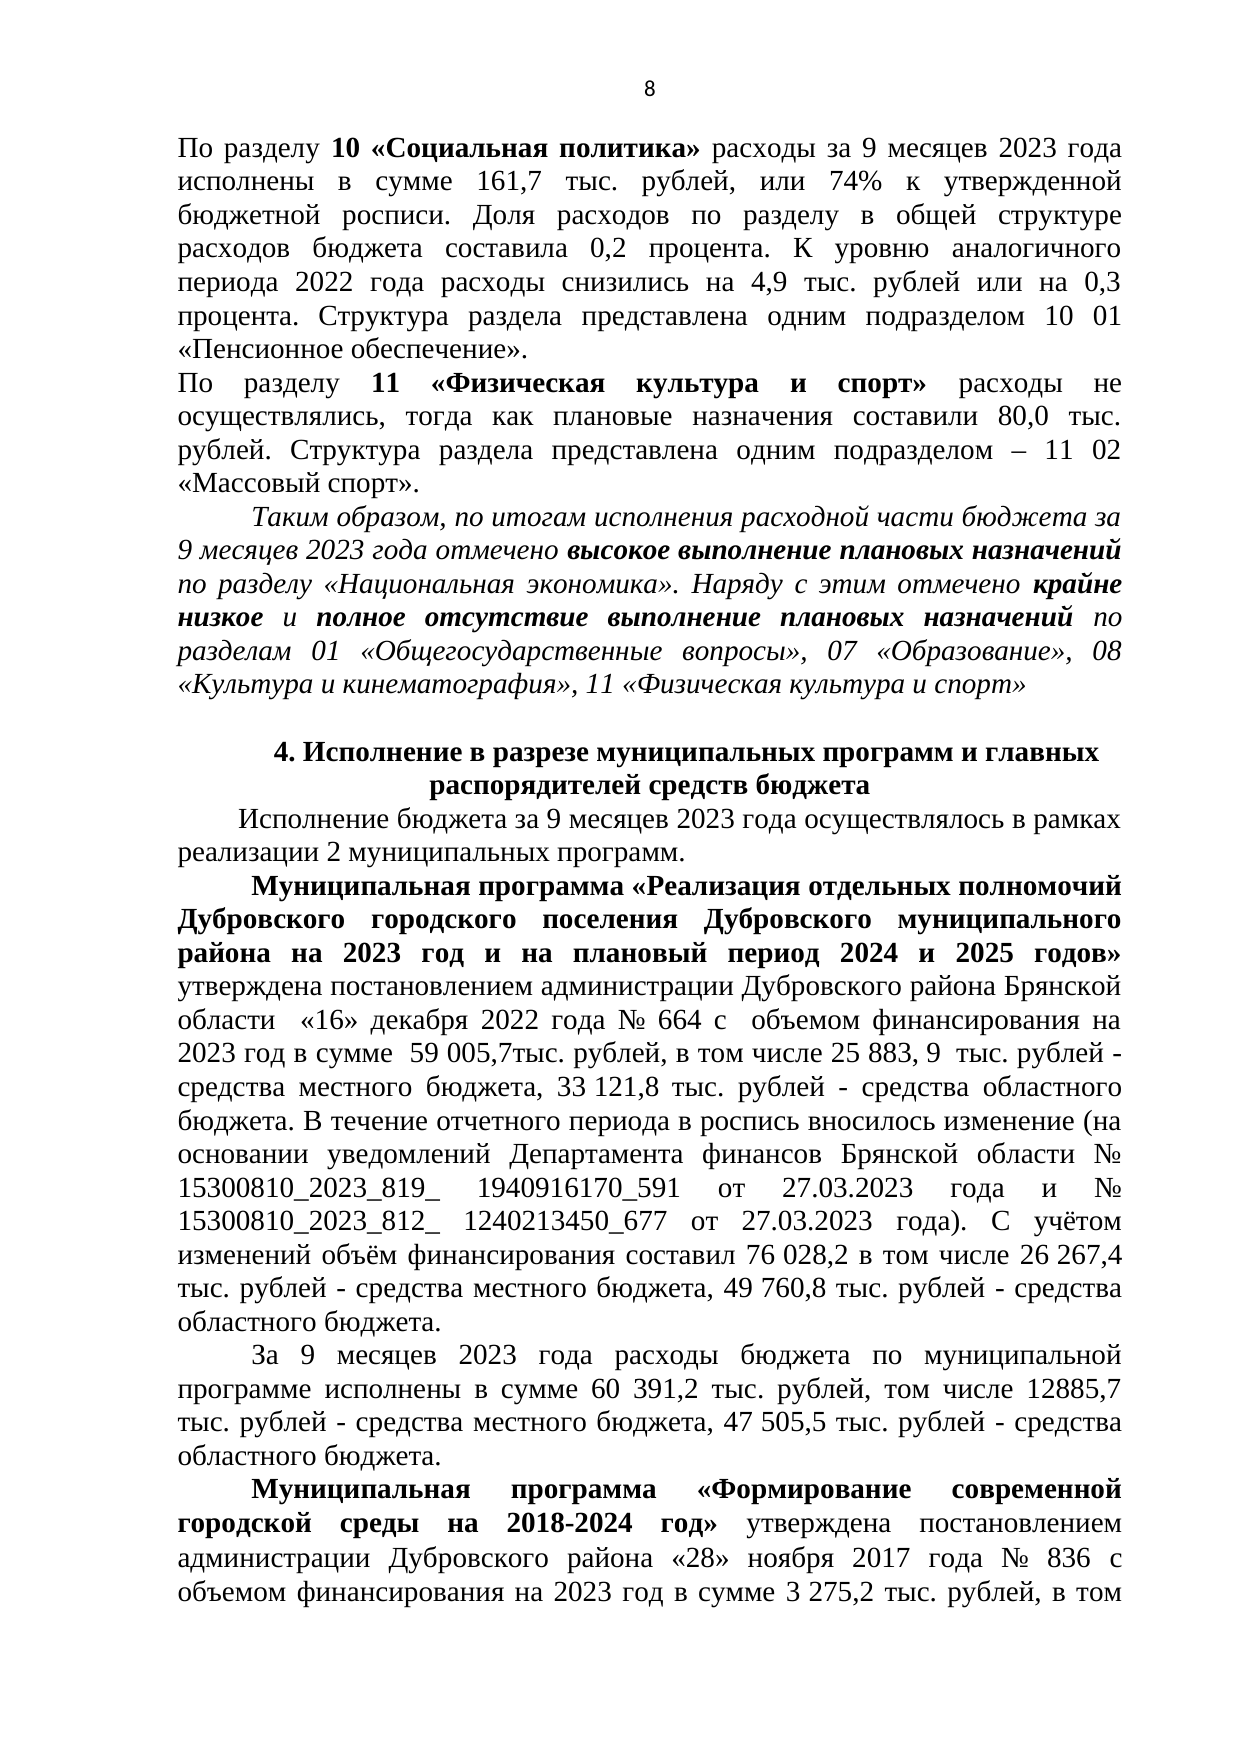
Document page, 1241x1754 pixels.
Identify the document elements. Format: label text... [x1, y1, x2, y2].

text 4. Исполнение в разрезе муниципальных программ и главных распорядителей средств бюджета [177, 734, 1122, 801]
text Исполнение бюджета за 9 месяцев 2023 года осуществлялось в рамках реализации 2 муниципальных программ. [177, 801, 1122, 868]
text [177, 1472, 1122, 1608]
text По разделу 11 «Физическая культура и спорт» расходы не осуществлялись, тогда как плановые назначения составили 80,0 тыс. рублей. Структура раздела представлена одним подразделом – 11 02 «Массовый спорт». [177, 365, 1122, 499]
text Муниципальная программа «Реализация отдельных полномочий Дубровского городского поселения Дубровского муниципального района на 2023 год и на плановый период 2024 и 2025 годов» утверждена постановлением администрации Дубровского района Брянской области «16» декабря 2022 года № 664 с объемом финансирования на 2023 год в сумме 59 005,7тыс. рублей, в том числе 25 883, 9 тыс. рублей - средства местного бюджета, 33 121,8 тыс. рублей - средства областного бюджета. В течение отчетного периода в роспись вносилось изменение (на основании уведомлений Департамента финансов Брянской области № 15300810_2023_819_ 1940916170_591 от 27.03.2023 года и № 15300810_2023_812_ 1240213450_677 от 27.03.2023 года). С учётом изменений объём финансирования составил 76 028,2 в том числе 26 267,4 тыс. рублей - средства местного бюджета, 49 760,8 тыс. рублей - средства областного бюджета. [177, 868, 1122, 1337]
text За 9 месяцев 2023 года расходы бюджета по муниципальной программе исполнены в сумме 60 391,2 тыс. рублей, том числе 12885,7 тыс. рублей - средства местного бюджета, 47 505,5 тыс. рублей - средства областного бюджета. [177, 1337, 1122, 1472]
text По разделу 10 «Социальная политика» расходы за 9 месяцев 2023 года исполнены в сумме 161,7 тыс. рублей, или 74% к утвержденной бюджетной росписи. Доля расходов по разделу в общей структуре расходов бюджета составила 0,2 процента. К уровню аналогичного периода 2022 года расходы снизились на 4,9 тыс. рублей или на 0,3 процента. Структура раздела представлена одним подразделом 10 01 «Пенсионное обеспечение». [177, 130, 1122, 365]
text Таким образом, по итогам исполнения расходной части бюджета за 9 месяцев 2023 года отмечено высокое выполнение плановых назначений по разделу «Национальная экономика». Наряду с этим отмечено крайне низкое и полное отсутствие выполнение плановых назначений по разделам 01 «Общегосударственные вопросы», 07 «Образование», 08 «Культура и кинематография», 11 «Физическая культура и спорт» [177, 499, 1122, 700]
